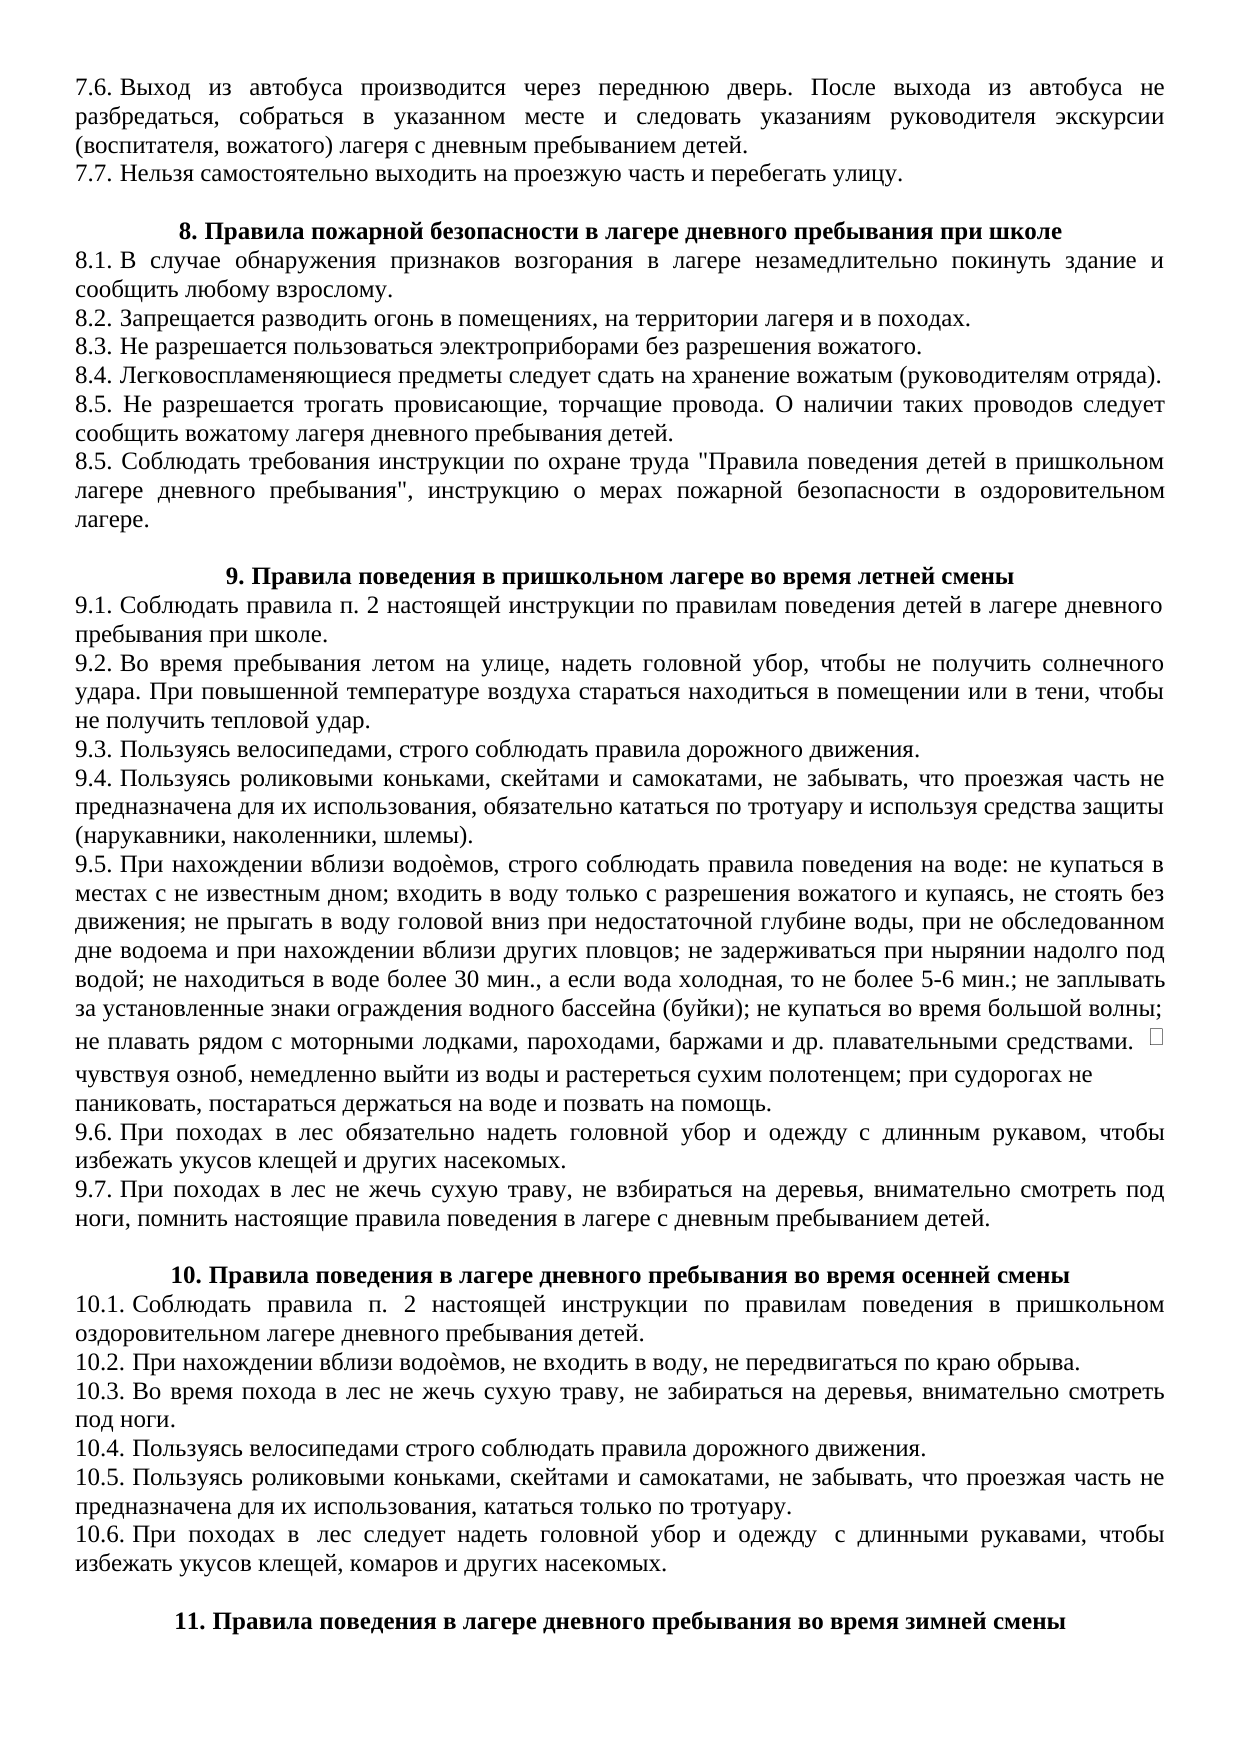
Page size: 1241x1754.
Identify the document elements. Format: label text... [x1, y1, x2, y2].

list В случае обнаружения признаков возгорания в лагере незамедлительно покинуть здание и сообщить любому взрослому. [75, 245, 1164, 303]
list Пользуясь роликовыми коньками, скейтами и самокатами, не забывать, что проезжая часть не предназначена для их использования, обязательно кататься по тротуару и используя средства защиты (нарукавники, наколенники, шлемы). [75, 763, 1165, 849]
subtitle Правила поведения в лагере дневного пребывания во время зимней смены [174, 1606, 1196, 1634]
text не плавать рядом с моторными лодками, пароходами, баржами и др. плавательными средствами. чувствуя озноб, немедленно выйти из воды и растереться сухим полотенцем; при судорогах не паниковать, постараться держаться на воде и позвать на помощь. [75, 1021, 1196, 1117]
subtitle Правила поведения в лагере дневного пребывания во время осенней смены [170, 1261, 1196, 1289]
list При нахождении вблизи водоѐмов, не входить в воду, не передвигаться по краю обрыва. [75, 1347, 1196, 1376]
list Во время похода в лес не жечь сухую траву, не забираться на деревья, внимательно смотреть под ноги. [75, 1376, 1165, 1433]
list Соблюдать правила п. 2 настоящей инструкции по правилам поведения в пришкольном оздоровительном лагере дневного пребывания детей. [75, 1289, 1165, 1347]
picture [1146, 1021, 1186, 1050]
text 8.5. Соблюдать требования инструкции по охране труда "Правила поведения детей в пришкольном лагере дневного пребывания", инструкцию о мерах пожарной безопасности в оздоровительном лагере. [75, 446, 1166, 533]
list Выход из автобуса производится через переднюю дверь. После выхода из автобуса не разбредаться, собраться в указанном месте и следовать указаниям руководителя экскурсии (воспитателя, вожатого) лагеря с дневным пребыванием детей. [75, 72, 1165, 158]
list При походах в лес не жечь сухую траву, не взбираться на деревья, внимательно смотреть под ноги, помнить настоящие правила поведения в лагере с дневным пребыванием детей. [75, 1174, 1165, 1232]
list Нельзя самостоятельно выходить на проезжую часть и перебегать улицу. [75, 158, 1196, 187]
subtitle Правила поведения в пришкольном лагере во время летней смены [226, 562, 1196, 590]
list Пользуясь велосипедами, строго соблюдать правила дорожного движения. [75, 734, 1196, 763]
list При нахождении вблизи водоѐмов, строго соблюдать правила поведения на воде: не купаться в местах с не известным дном; входить в воду только с разрешения вожатого и купаясь, не стоять без движения; не прыгать в воду головой вниз при недостаточной глубине воды, при не обследованном дне водоема и при нахождении вблизи других пловцов; не задерживаться при нырянии надолго под водой; не находиться в воде более 30 мин., а если вода холодная, то не более 5-6 мин.; не заплывать за установленные знаки ограждения водного бассейна (буйки); не купаться во время большой волны; [75, 849, 1166, 1021]
list Легковоспламеняющиеся предметы следует сдать на хранение вожатым (руководителям отряда). [75, 360, 1196, 389]
list Не разрешается трогать провисающие, торчащие провода. О наличии таких проводов следует сообщить вожатому лагеря дневного пребывания детей. [75, 389, 1165, 446]
list При походах в лес следует надеть головной убор и одежду с длинными рукавами, чтобы избежать укусов клещей, комаров и других насекомых. [75, 1519, 1165, 1577]
list Запрещается разводить огонь в помещениях, на территории лагеря и в походах. [75, 303, 1196, 331]
list При походах в лес обязательно надеть головной убор и одежду с длинным рукавом, чтобы избежать укусов клещей и других насекомых. [75, 1117, 1165, 1174]
list Пользуясь велосипедами строго соблюдать правила дорожного движения. [75, 1433, 1196, 1462]
subtitle Правила пожарной безопасности в лагере дневного пребывания при школе [178, 217, 1196, 245]
list Соблюдать правила п. 2 настоящей инструкции по правилам поведения детей в лагере дневного пребывания при школе. [75, 590, 1165, 648]
list Не разрешается пользоваться электроприборами без разрешения вожатого. [75, 331, 1196, 360]
list Пользуясь роликовыми коньками, скейтами и самокатами, не забывать, что проезжая часть не предназначена для их использования, кататься только по тротуару. [75, 1462, 1165, 1519]
list Во время пребывания летом на улице, надеть головной убор, чтобы не получить солнечного удара. При повышенной температуре воздуха стараться находиться в помещении или в тени, чтобы не получить тепловой удар. [75, 648, 1166, 734]
